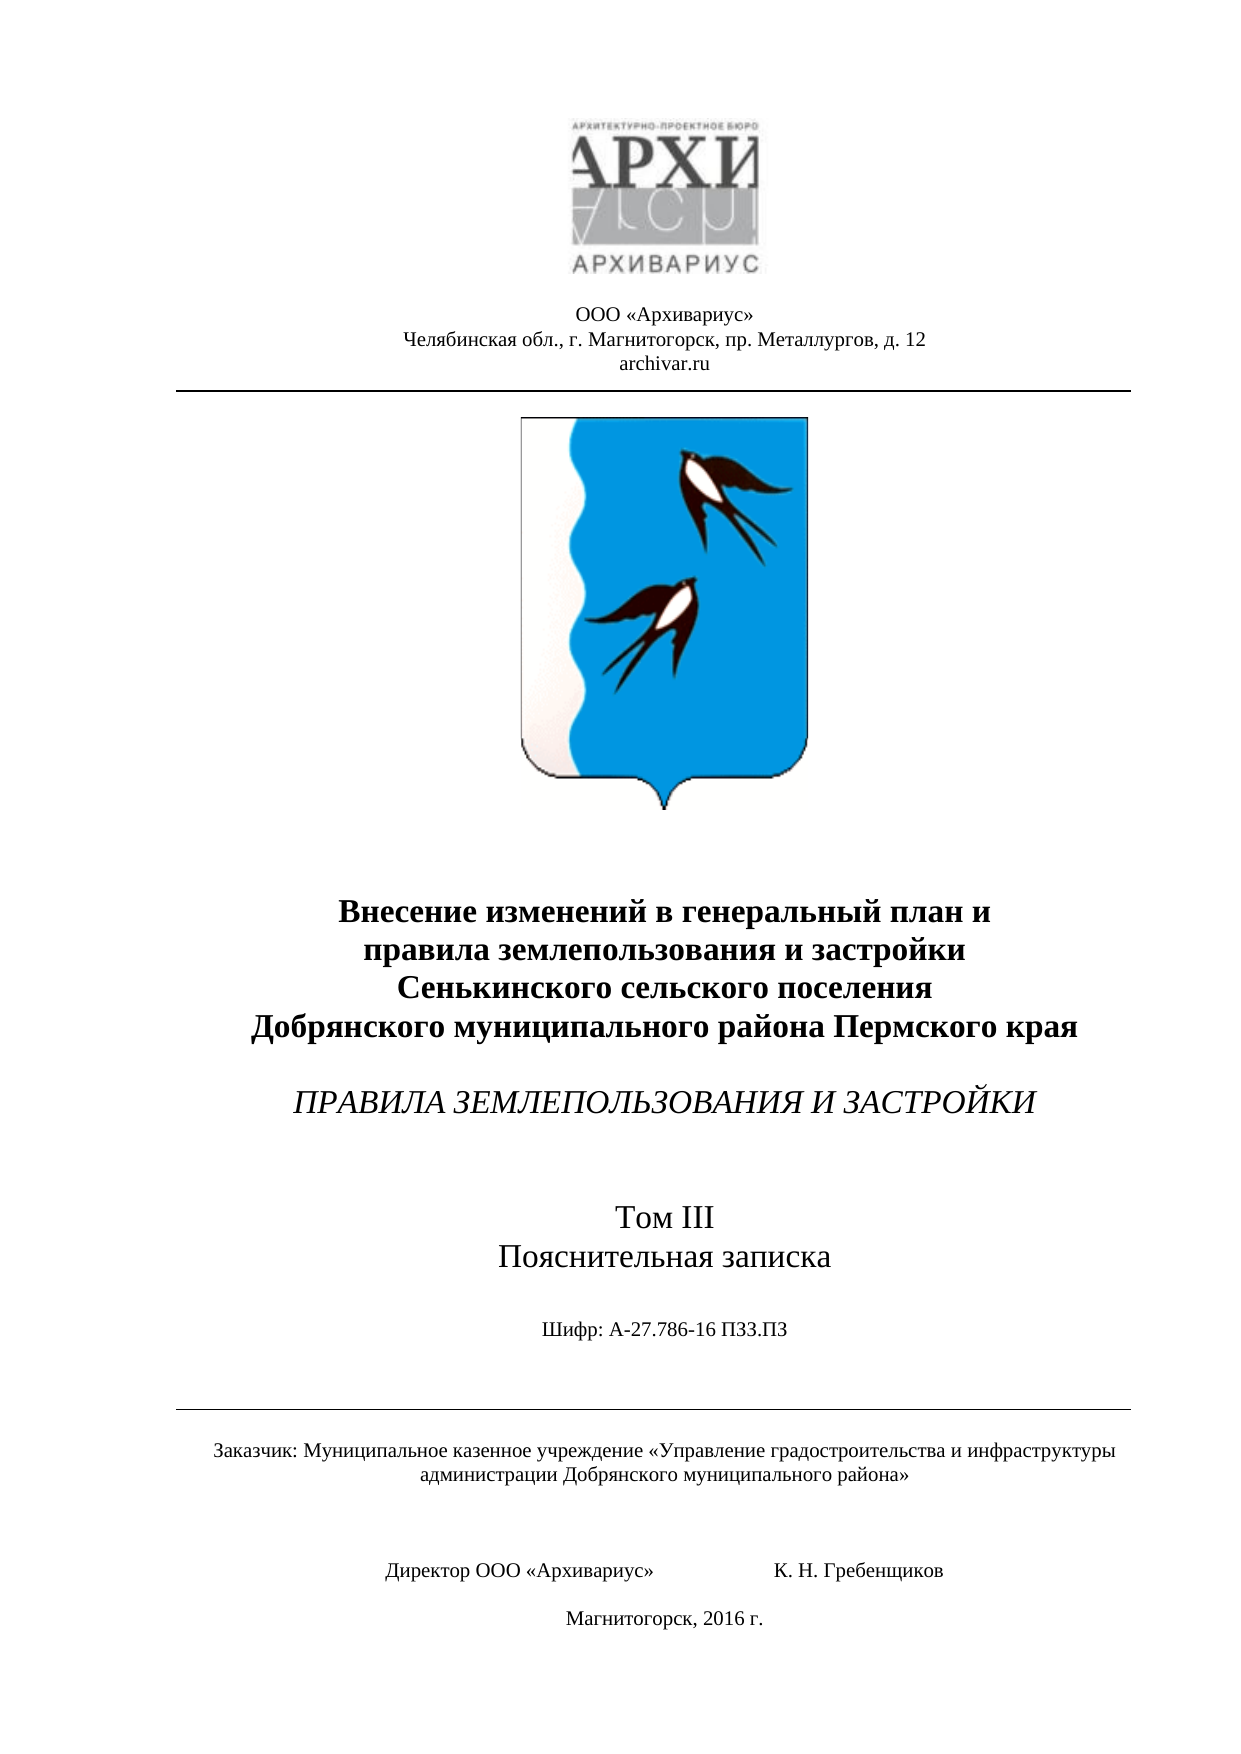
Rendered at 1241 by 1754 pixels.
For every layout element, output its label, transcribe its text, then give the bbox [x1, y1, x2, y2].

text ООО «Архивариус» [177, 302, 1152, 326]
text Внесение изменений в генеральный план и [177, 891, 1152, 929]
picture [531, 118, 798, 274]
text Заказчик: Муниципальное казенное учреждение «Управление градостроительства и инфраструктуры администрации Добрянского муниципального района» [177, 1438, 1152, 1486]
text Том III [177, 1198, 1152, 1236]
text Челябинская обл., г. Магнитогорск, пр. Металлургов, д. 12 [177, 326, 1152, 351]
picture [520, 417, 809, 810]
text Сенькинского сельского поселения [177, 968, 1152, 1006]
text Директор ООО «Архивариус» К. Н. Гребенщиков [177, 1558, 1152, 1582]
text Магнитогорск, 2016 г. [177, 1606, 1152, 1630]
text Добрянского муниципального района Пермского края [177, 1006, 1152, 1044]
text ПРАВИЛА ЗЕМЛЕПОЛЬЗОВАНИЯ И ЗАСТРОЙКИ [177, 1083, 1152, 1121]
text Пояснительная записка [177, 1236, 1152, 1274]
text Шифр: А-27.786-16 ПЗЗ.ПЗ [177, 1317, 1152, 1341]
text archivar.ru [177, 351, 1152, 374]
text правила землепользования и застройки [177, 929, 1152, 968]
